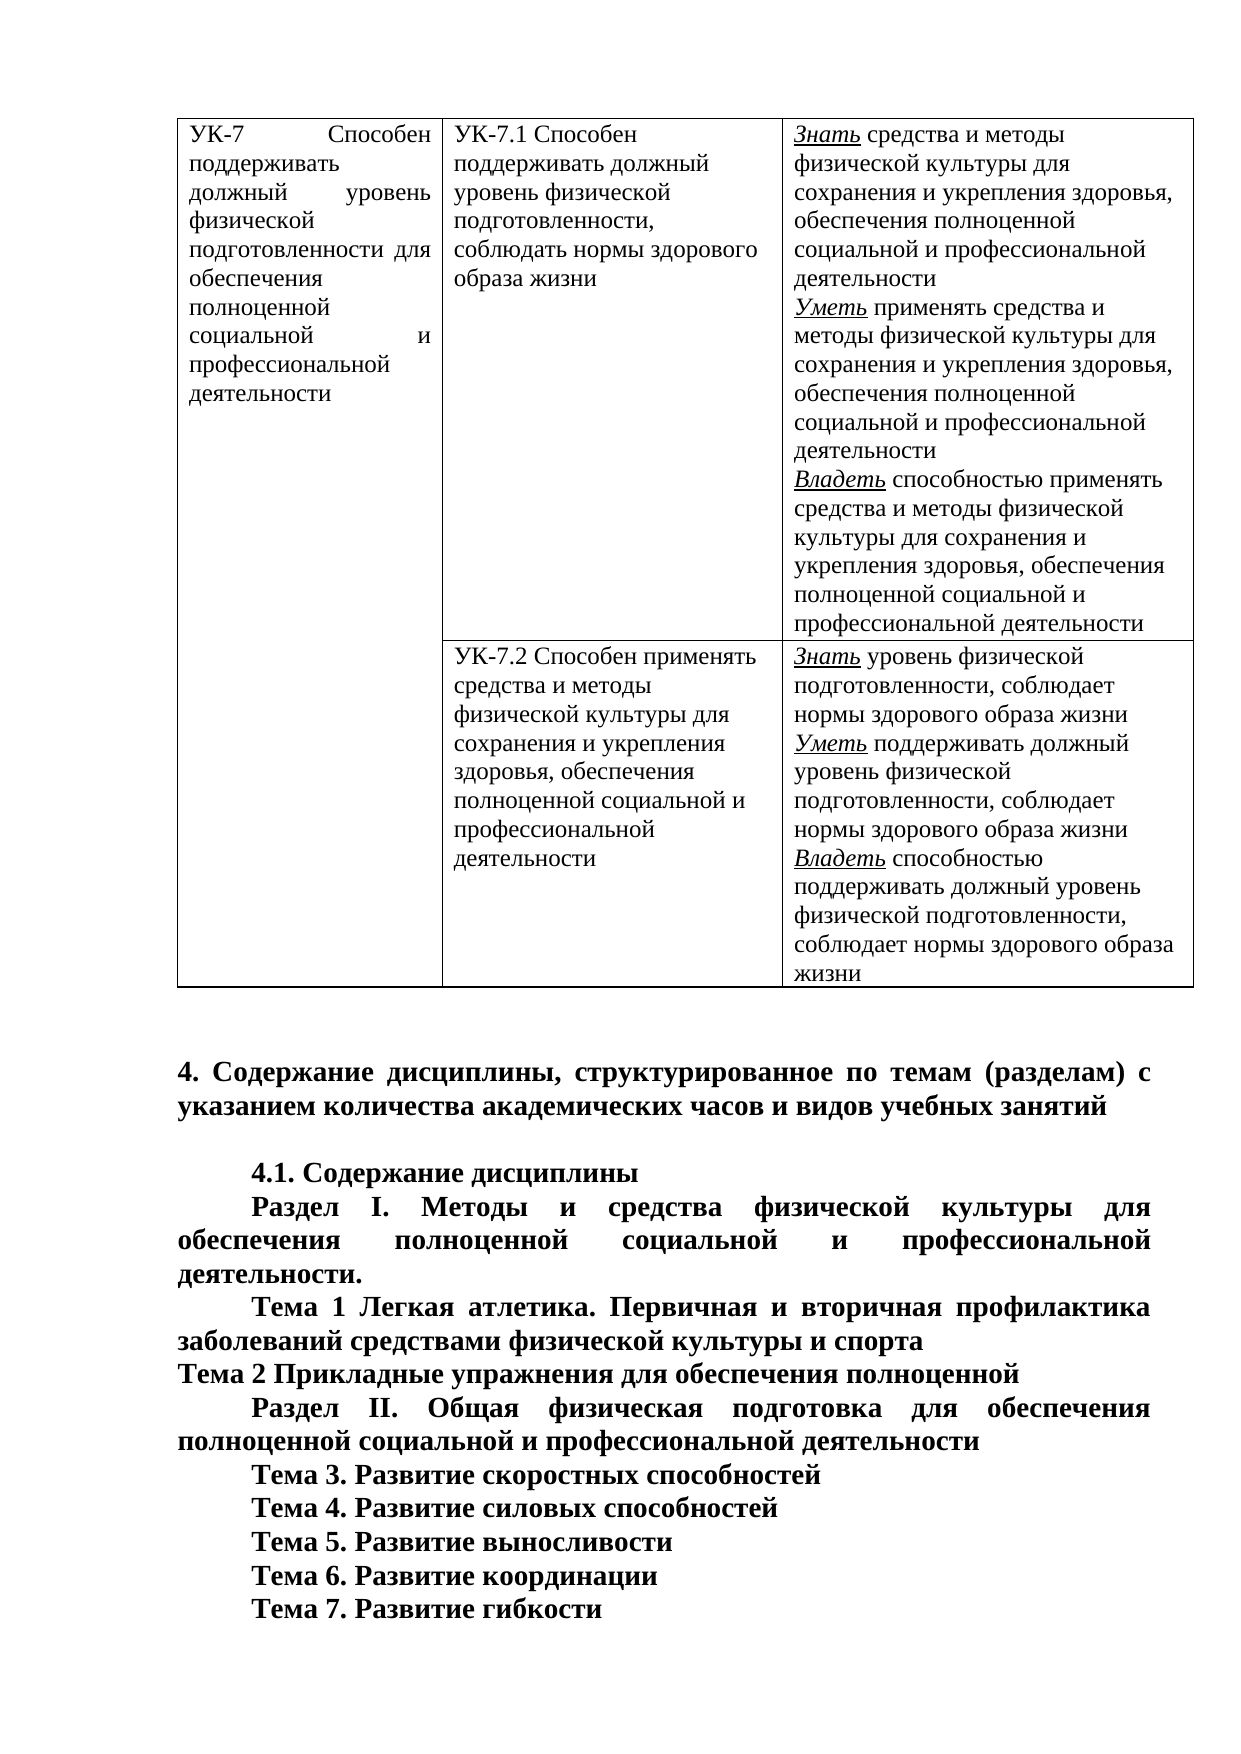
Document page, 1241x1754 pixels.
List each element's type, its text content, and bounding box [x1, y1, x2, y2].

text Тема 1 Легкая атлетика. Первичная и вторичная профилактика заболеваний средствами физической культуры и спорта [177, 1289, 1152, 1356]
text Тема 2 Прикладные упражнения для обеспечения полноценной [177, 1356, 1152, 1390]
text Тема 6. Развитие координации [177, 1558, 1152, 1591]
text 4.1. Содержание дисциплины [177, 1155, 1152, 1189]
table_cell УК-7.1 Способен поддерживать должный уровень физической подготовленности, соблюдать нормы здорового образа жизни [443, 119, 782, 640]
text Раздел I. Методы и средства физической культуры для обеспечения полноценной социальной и профессиональной деятельности. [177, 1189, 1152, 1289]
text Тема 3. Развитие скоростных способностей [177, 1457, 1152, 1491]
text Раздел II. Общая физическая подготовка для обеспечения полноценной социальной и профессиональной деятельности [177, 1390, 1152, 1457]
text 4. Содержание дисциплины, структурированное по темам (разделам) с указанием количества академических часов и видов учебных занятий [177, 1054, 1152, 1122]
text Тема 7. Развитие гибкости [177, 1591, 1152, 1625]
table_cell УК-7 Способен поддерживать должный уровень физической подготовленности для обеспечения полноценной социальной и профессиональной деятельности [178, 119, 442, 986]
text Тема 4. Развитие силовых способностей [177, 1491, 1152, 1524]
table_cell УК-7.2 Способен применять средства и методы физической культуры для сохранения и укрепления здоровья, обеспечения полноценной социальной и профессиональной деятельности [443, 641, 782, 986]
table_cell Знать средства и методы физической культуры для сохранения и укрепления здоровья, обеспечения полноценной социальной и профессиональной деятельности Уметь применять средства и методы физической культуры для сохранения и укрепления здоровья, обеспечения полноценной социальной и профессиональной деятельности Владеть способностью применять средства и методы физической культуры для сохранения и укрепления здоровья, обеспечения полноценной социальной и профессиональной деятельности [783, 119, 1193, 640]
table_cell Знать уровень физической подготовленности, соблюдает нормы здорового образа жизни Уметь поддерживать должный уровень физической подготовленности, соблюдает нормы здорового образа жизни Владеть способностью поддерживать должный уровень физической подготовленности, соблюдает нормы здорового образа жизни [783, 641, 1193, 986]
text Тема 5. Развитие выносливости [177, 1524, 1152, 1558]
